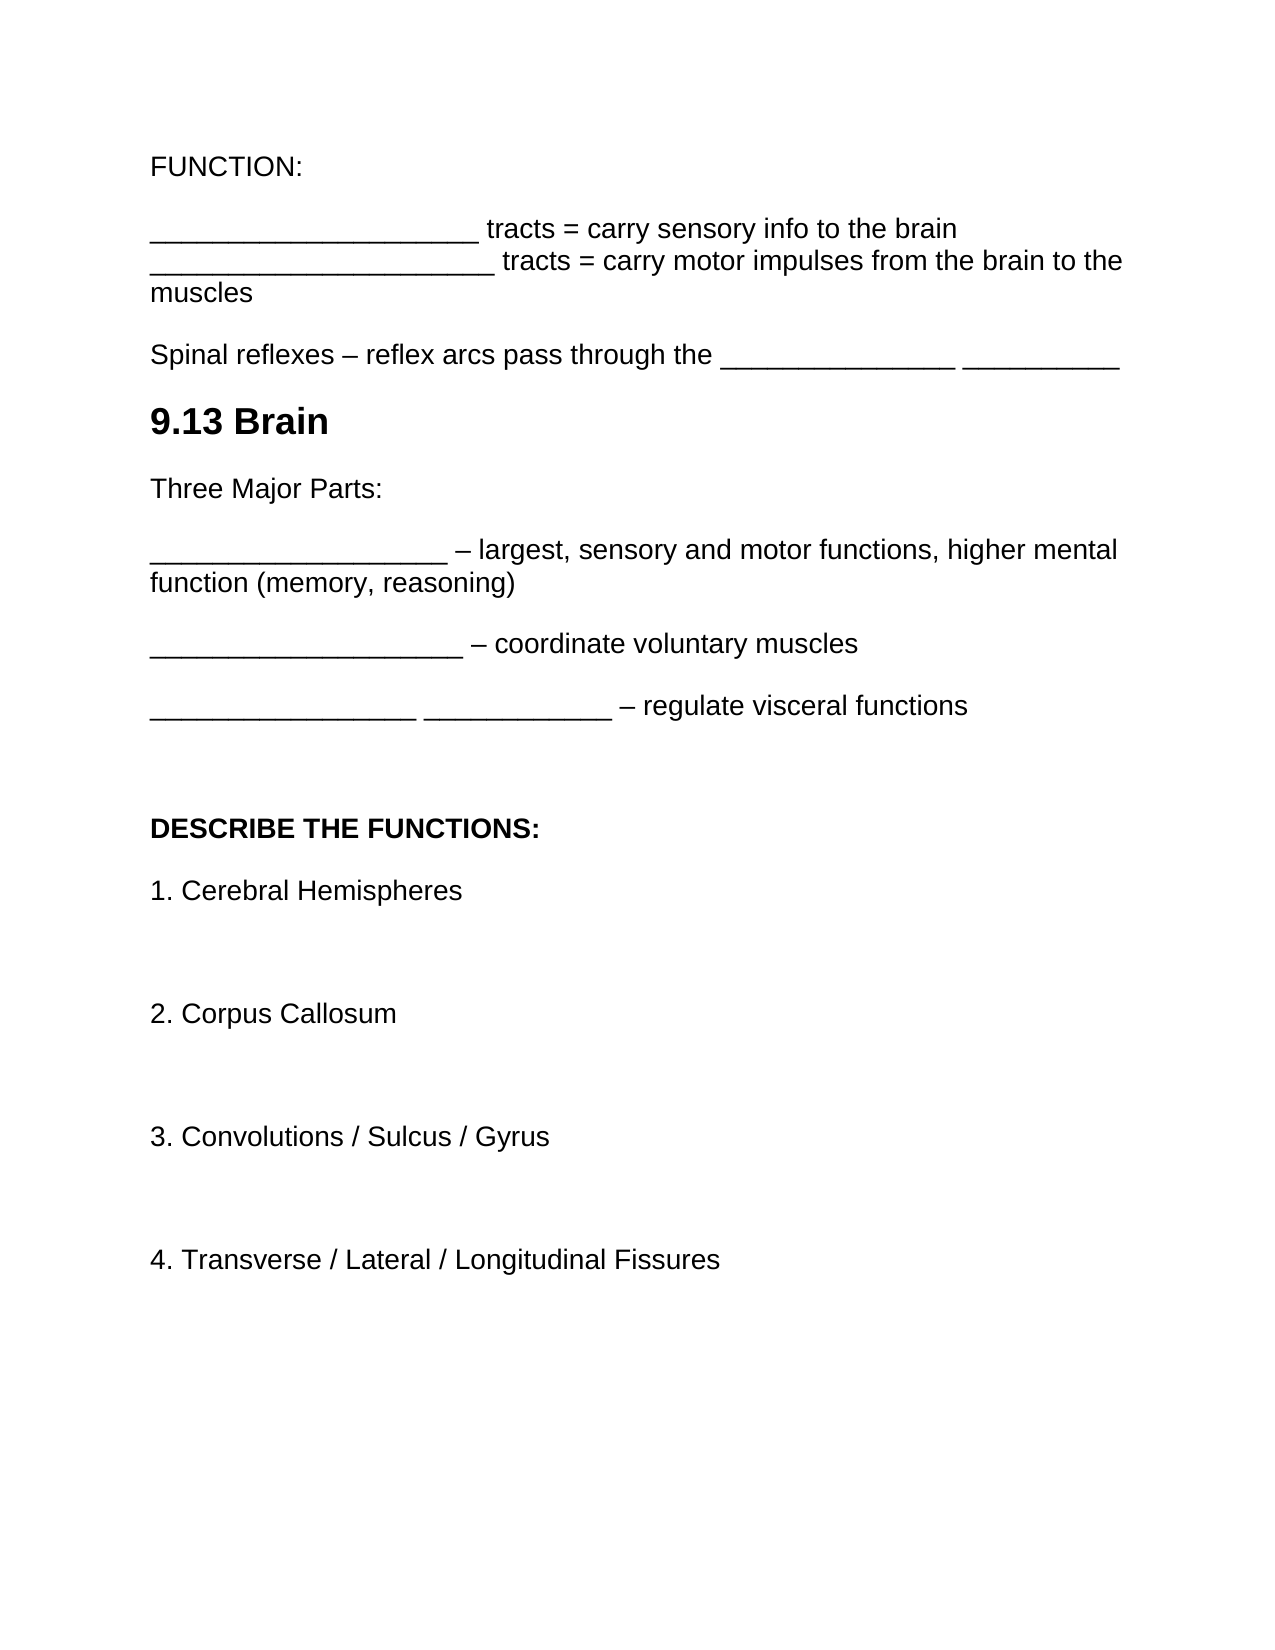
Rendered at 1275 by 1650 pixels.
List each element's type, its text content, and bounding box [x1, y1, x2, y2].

text DESCRIBE THE FUNCTIONS: [150, 812, 1125, 844]
text _________________ ____________ – regulate visceral functions [150, 689, 1125, 721]
text Spinal reflexes – reflex arcs pass through the _______________ __________ [150, 338, 1125, 370]
text 1. Cerebral Hemispheres [150, 873, 1125, 906]
text 4. Transverse / Lateral / Longitudinal Fissures [150, 1243, 1125, 1275]
text ___________________ – largest, sensory and motor functions, higher mental function (memory, reasoning) [150, 533, 1125, 598]
text 3. Convolutions / Sulcus / Gyrus [150, 1120, 1125, 1152]
text _____________________ tracts = carry sensory info to the brain ______________________ tracts = carry motor impulses from the brain to the muscles [150, 212, 1125, 309]
text FUNCTION: [150, 150, 1125, 182]
text Three Major Parts: [150, 472, 1125, 504]
text 9.13 Brain [150, 399, 1125, 443]
text ____________________ – coordinate voluntary muscles [150, 627, 1125, 660]
text 2. Corpus Callosum [150, 997, 1125, 1029]
